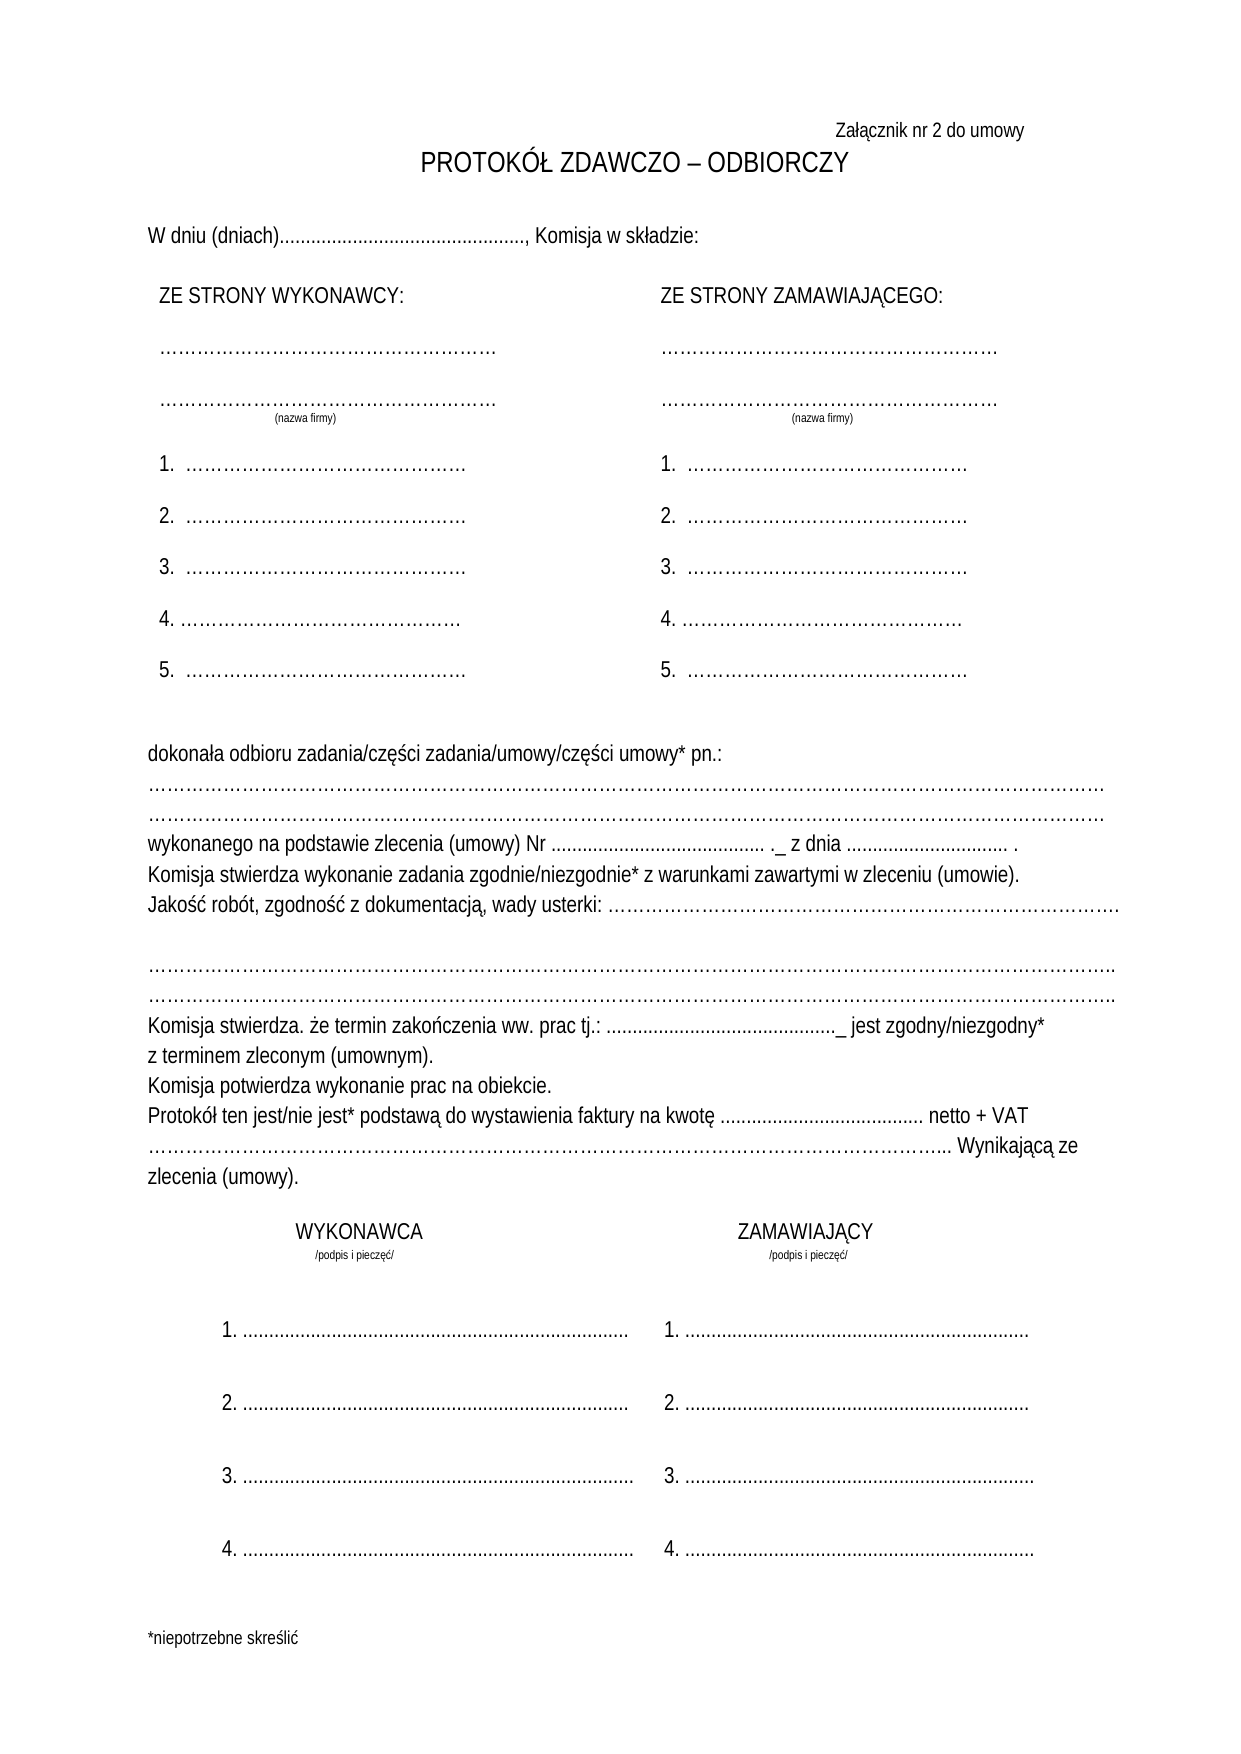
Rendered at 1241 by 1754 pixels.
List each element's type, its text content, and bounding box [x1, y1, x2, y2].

text wykonanego na podstawie zlecenia (umowy) Nr ......................................... ._ z dnia ............................... . [148, 830, 1122, 857]
text Jakość robót, zgodność z dokumentacją, wady usterki: ………………………………………………………………………. ……………………………………………………………………………………………………………………………………….. ……………………………………………………………………………………………………………………………………….. [148, 891, 1122, 1008]
text Komisja potwierdza wykonanie prac na obiekcie. [148, 1072, 1122, 1098]
text /podpis i pieczęć/ /podpis i pieczęć/ [295, 1248, 1122, 1262]
text Komisja stwierdza wykonanie zadania zgodnie/niezgodnie* z warunkami zawartymi w zleceniu (umowie). [148, 861, 1122, 887]
text 4. ........................................................................... 4. ................................................................... [148, 1535, 1122, 1562]
text WYKONAWCA ZAMAWIAJĄCY [222, 1218, 1122, 1244]
text z terminem zleconym (umownym). [148, 1042, 1122, 1068]
text Protokół ten jest/nie jest* podstawą do wystawienia faktury na kwotę ....................................... netto + VAT ………………………………………………………………………………………………………………... Wynikającą ze zlecenia (umowy). [148, 1102, 1122, 1189]
text 1. .......................................................................... 1. .................................................................. [148, 1316, 1122, 1343]
text Załącznik nr 2 do umowy [664, 118, 1122, 142]
text Komisja stwierdza. że termin zakończenia ww. prac tj.: ............................................_ jest zgodny/niezgodny* [148, 1012, 1122, 1038]
text 3. ........................................................................... 3. ................................................................... [148, 1462, 1122, 1489]
text 2. .......................................................................... 2. .................................................................. [148, 1389, 1122, 1416]
table_header ZE STRONY WYKONAWCY: ……………………………………………… ……………………………………………… (nazwa firmy) 1. ……………………………………… 2. ……………………………………… 3. ……………………………………… 4. ……………………………………… 5. ……………………………………… [148, 282, 649, 740]
table_header ZE STRONY ZAMAWIAJĄCEGO: ……………………………………………… ……………………………………………… (nazwa firmy) 1. ……………………………………… 2. ……………………………………… 3. ……………………………………… 4. ……………………………………… 5. ……………………………………… [649, 282, 1092, 740]
text PROTOKÓŁ ZDAWCZO – ODBIORCZY [148, 146, 1122, 179]
text dokonała odbioru zadania/części zadania/umowy/części umowy* pn.: ……………………………………………………………………………………………………………………………………………………………………………………………………………………………………………………………………………… [148, 740, 1122, 826]
text W dniu (dniach)..............................................., Komisja w składzie: [148, 222, 1122, 248]
